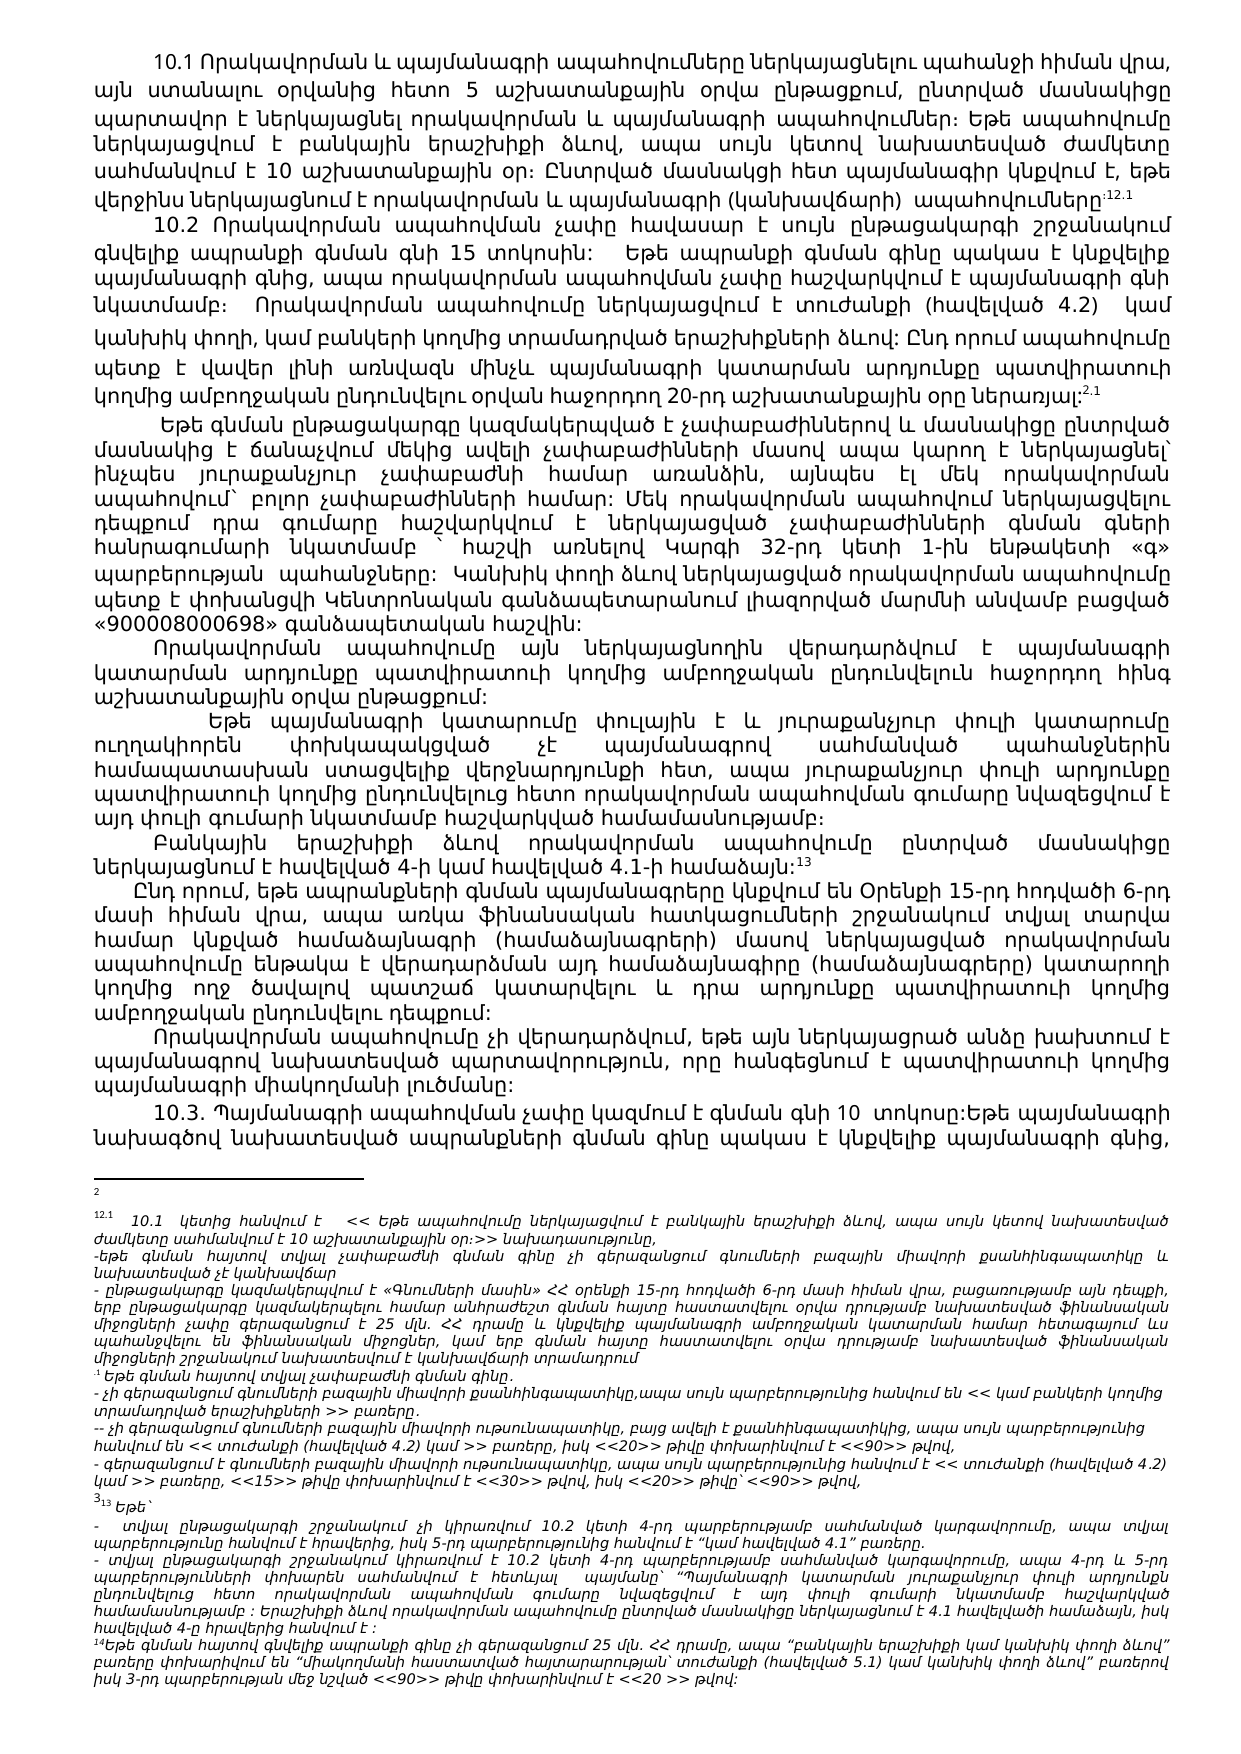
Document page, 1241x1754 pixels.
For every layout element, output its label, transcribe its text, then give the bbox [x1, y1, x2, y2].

text 10.1 Որակավորման և պայմանագրի ապահովումները ներկայացնելու պահանջի հիման վրա, այն ստանալու օրվանից հետո 5 աշխատանքային օրվա ընթացքում, ընտրված մասնակիցը պարտավոր է ներկայացնել որակավորման և պայմանագրի ապահովումներ։ Եթե ապահովումը ներկայացվում է բանկային երաշխիքի ձևով, ապա սույն կետով նախատեսված ժամկետը սահմանվում է 10 աշխատանքային օր։ Ընտրված մասնակցի հետ պայմանագիր կնքվում է, եթե վերջինս ներկայացնում է որակավորման և պայմանագրի (կանխավճարի) ապահովումները։12.1 [94, 47, 1171, 213]
text Բանկային երաշխիքի ձևով որակավորման ապահովումը ընտրված մասնակիցը ներկայացնում է հավելված 4-ի կամ հավելված 4.1-ի համաձայն:13 [94, 831, 1171, 879]
text Եթե գնման ընթացակարգը կազմակերպված է չափաբաժիններով և մասնակիցը ընտրված մասնակից է ճանաչվում մեկից ավելի չափաբաժինների մասով ապա կարող է ներկայացնել՝ ինչպես յուրաքանչյուր չափաբաժնի համար առանձին, այնպես էլ մեկ որակավորման ապահովում` բոլոր չափաբաժինների համար: Մեկ որակավորման ապահովում ներկայացվելու դեպքում դրա գումարը հաշվարկվում է ներկայացված չափաբաժինների գնման գների հանրագումարի նկատմամբ ՝ հաշվի առնելով Կարգի 32-րդ կետի 1-ին ենթակետի «գ» պարբերության պահանջները: Կանխիկ փողի ձևով ներկայացված որակավորման ապահովումը պետք է փոխանցվի Կենտրոնական գանձապետարանում լիազորված մարմնի անվամբ բացված «900008000698» գանձապետական հաշվին: [94, 410, 1171, 636]
text Որակավորման ապահովումը չի վերադարձվում, եթե այն ներկայացրած անձը խախտում է պայմանագրով նախատեսված պարտավորություն, որը հանգեցնում է պատվիրատուի կողմից պայմանագրի միակողմանի լուծմանը: [94, 1025, 1171, 1098]
text Որակավորման ապահովումը այն ներկայացնողին վերադարձվում է պայմանագրի կատարման արդյունքը պատվիրատուի կողմից ամբողջական ընդունվելուն հաջորդող հինգ աշխատանքային օրվա ընթացքում: [94, 636, 1171, 709]
text Եթե պայմանագրի կատարումը փուլային է և յուրաքանչյուր փուլի կատարումը ուղղակիորեն փոխկապակցված չէ պայմանագրով սահմանված պահանջներին համապատասխան ստացվելիք վերջնարդյունքի հետ, ապա յուրաքանչյուր փուլի արդյունքը պատվիրատուի կողմից ընդունվելուց հետո որակավորման ապահովման գումարը նվազեցվում է այդ փուլի գումարի նկատմամբ հաշվարկված համամասնությամբ։ [94, 709, 1171, 831]
text Ընդ որում, եթե ապրանքների գնման պայմանագրերը կնքվում են Օրենքի 15-րդ հոդվածի 6-րդ մասի հիման վրա, ապա առկա ֆինանսական հատկացումների շրջանակում տվյալ տարվա համար կնքված համաձայնագրի (համաձայնագրերի) մասով ներկայացված որակավորման ապահովումը ենթակա է վերադարձման այդ համաձայնագիրը (համաձայնագրերը) կատարողի կողմից ողջ ծավալով պատշաճ կատարվելու և դրա արդյունքը պատվիրատուի կողմից ամբողջական ընդունվելու դեպքում: [94, 879, 1171, 1025]
text 10.3. Պայմանագրի ապահովման չափը կազմում է գնման գնի 10 տոկոսը:Եթե պայմանագրի նախագծով նախատեսված ապրանքների գնման գինը պակաս է կնքվելիք պայմանագրի գնից, ապա պայմանագրի ապահովման չափը հաշվարկվում է պայմանագրի գնի նկատմամբ: Պայմանագրի ապահովումը ներկայացվում է բանկային երախիքի (հավելված 5) կամ կանխիկ փողի ձևով:14 [94, 1098, 1171, 1150]
text 10.2 Որակավորման ապահովման չափը հավասար է սույն ընթացակարգի շրջանակում գնվելիք ապրանքի գնման գնի 15 տոկոսին: Եթե ապրանքի գնման գինը պակաս է կնքվելիք պայմանագրի գնից, ապա որակավորման ապահովման չափը հաշվարկվում է պայմանագրի գնի նկատմամբ։ Որակավորման ապահովումը ներկայացվում է տուժանքի (հավելված 4․2) կամ կանխիկ փողի, կամ բանկերի կողմից տրամադրված երաշխիքների ձևով: Ընդ որում ապահովումը պետք է վավեր լինի առնվազն մինչև պայմանագրի կատարման արդյունքը պատվիրատուի կողմից ամբողջական ընդունվելու օրվան հաջորդող 20-րդ աշխատանքային օրը ներառյալ:.1 [94, 213, 1171, 410]
